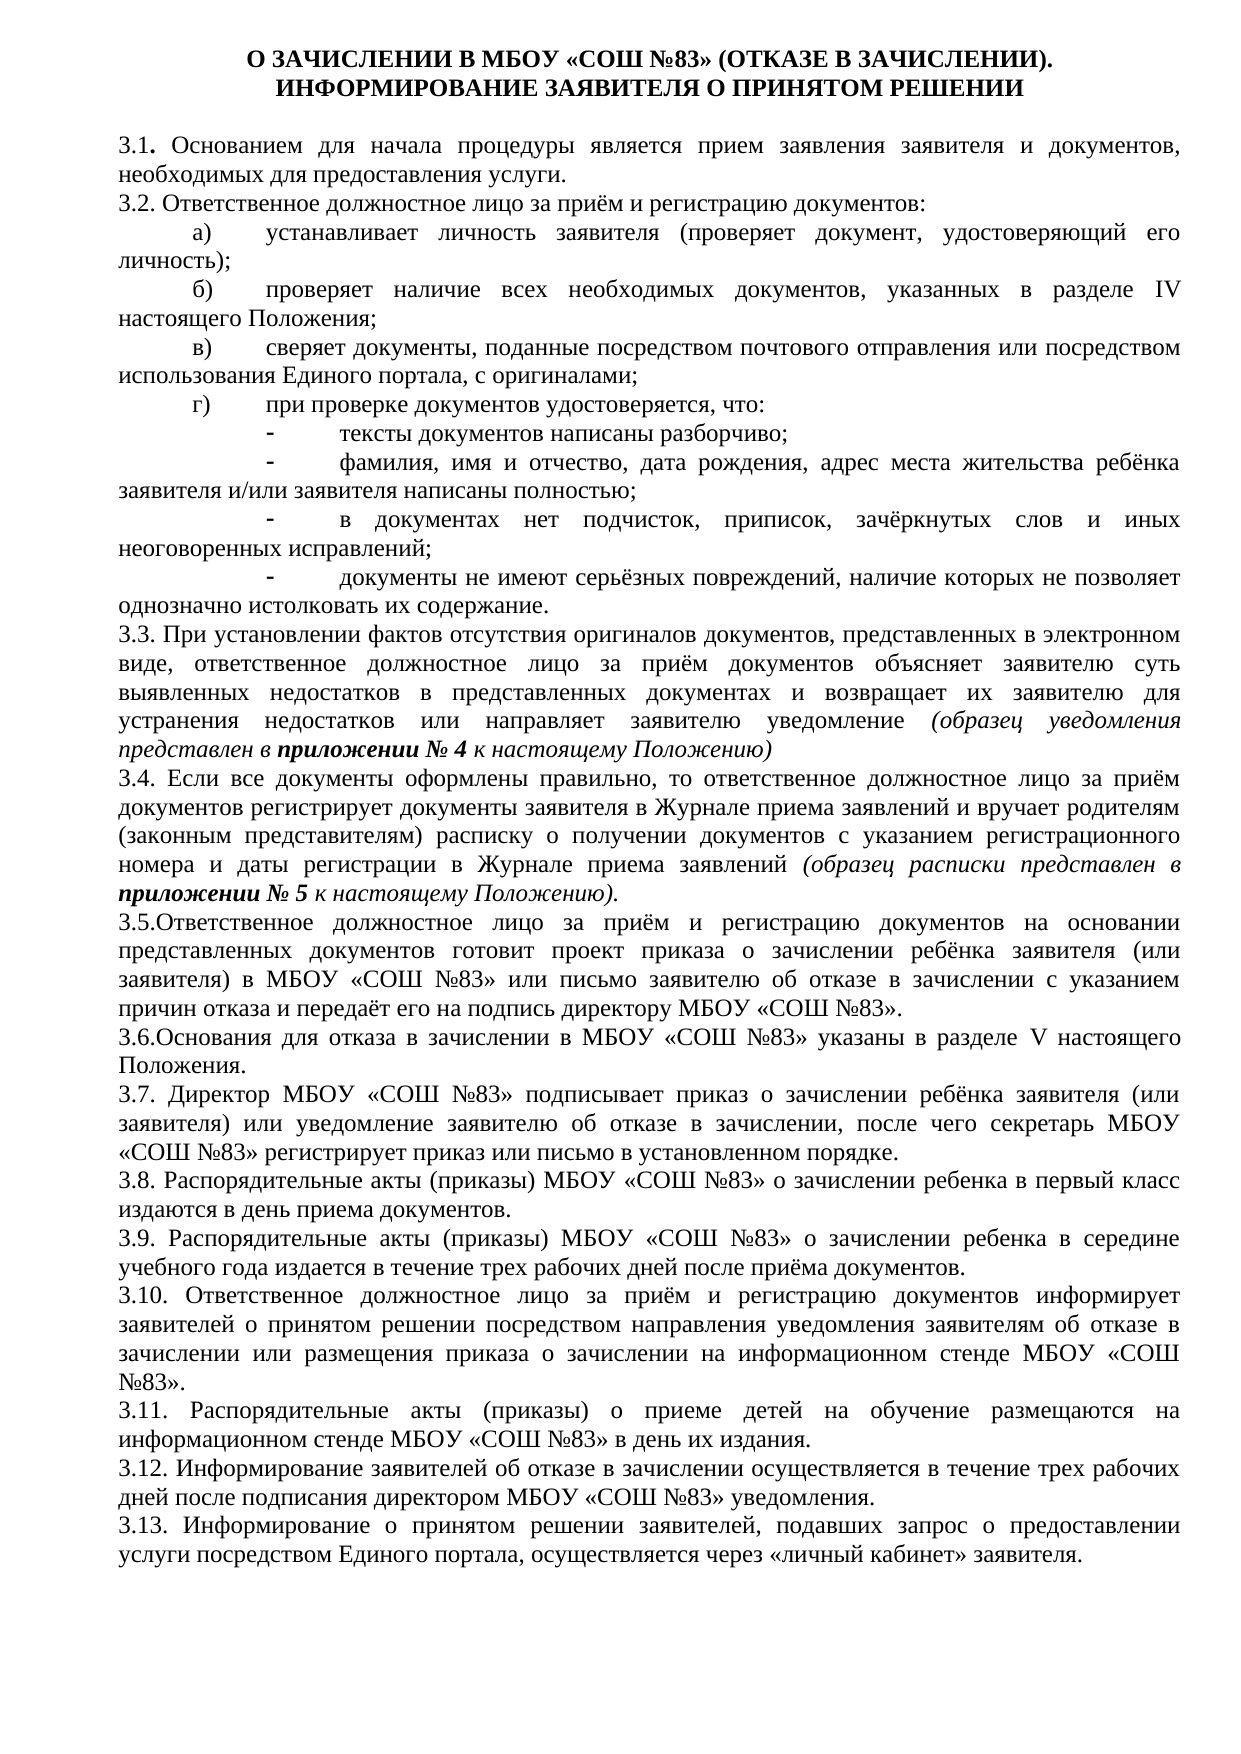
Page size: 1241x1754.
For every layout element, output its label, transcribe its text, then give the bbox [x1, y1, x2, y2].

text 3.13. Информирование о принятом решении заявителей, подавших запрос о предоставлении услуги посредством Единого портала, осуществляется через «личный кабинет» заявителя. [118, 1511, 1181, 1568]
text 3.8. Распорядительные акты (приказы) МБОУ «СОШ №83» о зачислении ребенка в первый класс издаются в день приема документов. [118, 1166, 1181, 1223]
list тексты документов написаны разборчиво; [118, 418, 1181, 447]
list сверяет документы, поданные посредством почтового отправления или посредством использования Единого портала, с оригиналами; [118, 332, 1181, 389]
list документы не имеют серьёзных повреждений, наличие которых не позволяет однозначно истолковать их содержание. [118, 562, 1181, 619]
text 3.3. При установлении фактов отсутствия оригиналов документов, представленных в электронном виде, ответственное должностное лицо за приём документов объясняет заявителю суть выявленных недостатков в представленных документах и возвращает их заявителю для устранения недостатков или направляет заявителю уведомление (образец уведомления представлен в приложении № 4 к настоящему Положению) [118, 619, 1181, 763]
text 3.7. Директор МБОУ «СОШ №83» подписывает приказ о зачислении ребёнка заявителя (или заявителя) или уведомление заявителю об отказе в зачислении, после чего секретарь МБОУ «СОШ №83» регистрирует приказ или письмо в установленном порядке. [118, 1079, 1181, 1166]
text 3.9. Распорядительные акты (приказы) МБОУ «СОШ №83» о зачислении ребенка в середине учебного года издается в течение трех рабочих дней после приёма документов. [118, 1223, 1181, 1281]
list фамилия, имя и отчество, дата рождения, адрес места жительства ребёнка заявителя и/или заявителя написаны полностью; [118, 447, 1181, 504]
text О ЗАЧИСЛЕНИИ В МБОУ «СОШ №83» (ОТКАЗЕ В ЗАЧИСЛЕНИИ). ИНФОРМИРОВАНИЕ ЗАЯВИТЕЛЯ О ПРИНЯТОМ РЕШЕНИИ [118, 44, 1181, 102]
list устанавливает личность заявителя (проверяет документ, удостоверяющий его личность); [118, 217, 1181, 274]
text 3.5.Ответственное должностное лицо за приём и регистрацию документов на основании представленных документов готовит проект приказа о зачислении ребёнка заявителя (или заявителя) в МБОУ «СОШ №83» или письмо заявителю об отказе в зачислении с указанием причин отказа и передаёт его на подпись директору МБОУ «СОШ №83». [118, 907, 1181, 1022]
list при проверке документов удостоверяется, что: [118, 389, 1181, 418]
text 3.10. Ответственное должностное лицо за приём и регистрацию документов информирует заявителей о принятом решении посредством направления уведомления заявителям об отказе в зачислении или размещения приказа о зачислении на информационном стенде МБОУ «СОШ №83». [118, 1281, 1181, 1396]
list в документах нет подчисток, приписок, зачёркнутых слов и иных неоговоренных исправлений; [118, 504, 1181, 562]
text 3.1. Основанием для начала процедуры является прием заявления заявителя и документов, необходимых для предоставления услуги. [118, 131, 1181, 188]
text 3.2. Ответственное должностное лицо за приём и регистрацию документов: [118, 188, 1181, 217]
text 3.4. Если все документы оформлены правильно, то ответственное должностное лицо за приём документов регистрирует документы заявителя в Журнале приема заявлений и вручает родителям (законным представителям) расписку о получении документов с указанием регистрационного номера и даты регистрации в Журнале приема заявлений (образец расписки представлен в приложении № 5 к настоящему Положению). [118, 763, 1181, 907]
list проверяет наличие всех необходимых документов, указанных в разделе IV настоящего Положения; [118, 274, 1181, 332]
text 3.11. Распорядительные акты (приказы) о приеме детей на обучение размещаются на информационном стенде МБОУ «СОШ №83» в день их издания. [118, 1396, 1181, 1453]
text 3.12. Информирование заявителей об отказе в зачислении осуществляется в течение трех рабочих дней после подписания директором МБОУ «СОШ №83» уведомления. [118, 1453, 1181, 1511]
text 3.6.Основания для отказа в зачислении в МБОУ «СОШ №83» указаны в разделе V настоящего Положения. [118, 1022, 1181, 1079]
